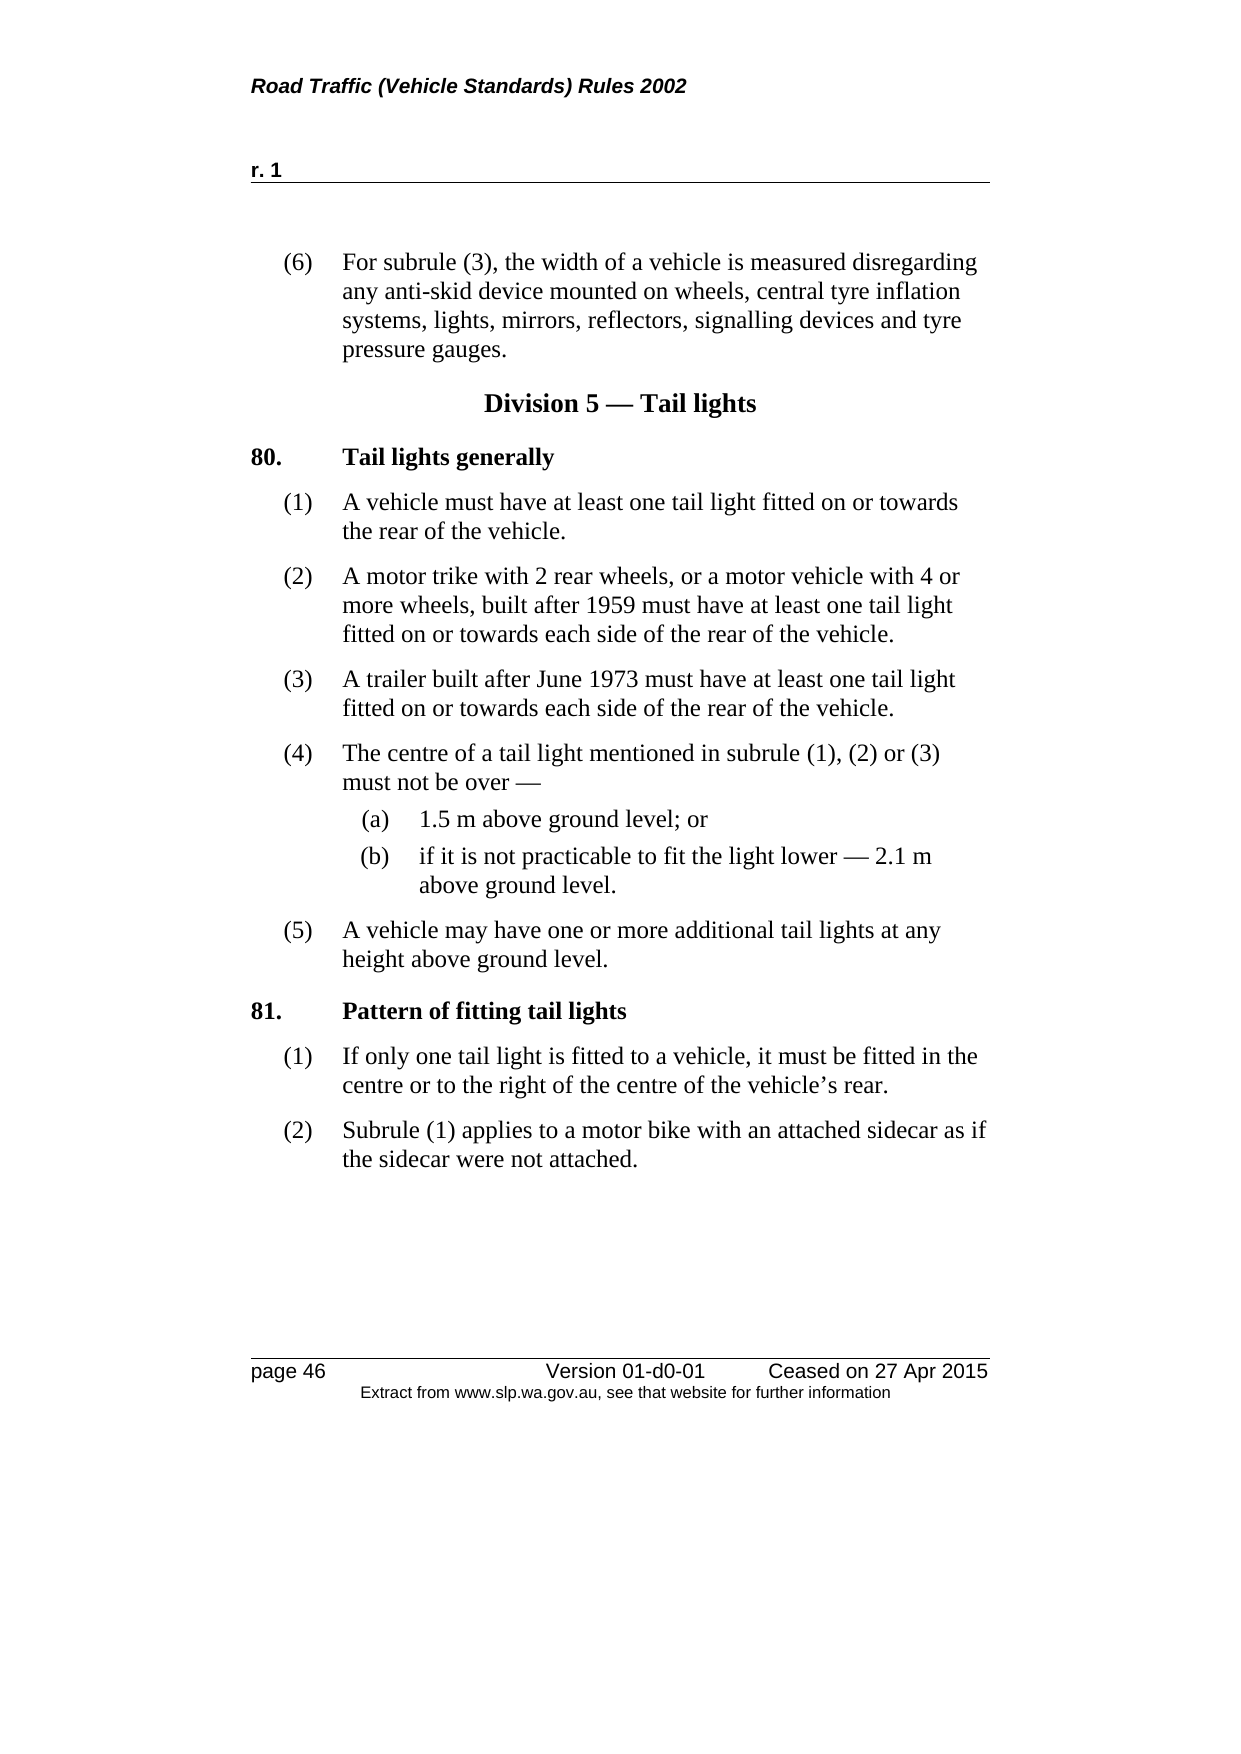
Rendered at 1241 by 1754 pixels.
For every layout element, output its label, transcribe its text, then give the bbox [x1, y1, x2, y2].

text (2) Subrule (1) applies to a motor bike with an attached sidecar as if the sidecar were not attached. [251, 1115, 990, 1173]
subtitle 81. Pattern of fitting tail lights [251, 996, 990, 1024]
text (2) A motor trike with 2 rear wheels, or a motor vehicle with 4 or more wheels, built after 1959 must have at least one tail light fitted on or towards each side of the rear of the vehicle. [251, 561, 990, 647]
text (6) For subrule (3), the width of a vehicle is measured disregarding any anti-skid device mounted on wheels, central tyre inflation systems, lights, mirrors, reflectors, signalling devices and tyre pressure gauges. [251, 247, 990, 362]
text (1) If only one tail light is fitted to a vehicle, it must be fitted in the centre or to the right of the centre of the vehicle’s rear. [251, 1041, 990, 1099]
text (a) 1.5 m above ground level; or [251, 804, 990, 833]
text (5) A vehicle may have one or more additional tail lights at any height above ground level. [251, 915, 990, 973]
subtitle 80. Tail lights generally [251, 442, 990, 470]
text (b) if it is not practicable to fit the light lower — 2.1 m above ground level. [251, 841, 990, 899]
text (4) The centre of a tail light mentioned in subrule (1), (2) or (3) must not be over — [251, 738, 990, 796]
subtitle Division 5 — Tail lights [251, 387, 990, 419]
text (3) A trailer built after June 1973 must have at least one tail light fitted on or towards each side of the rear of the vehicle. [251, 664, 990, 722]
text (1) A vehicle must have at least one tail light fitted on or towards the rear of the vehicle. [251, 487, 990, 544]
